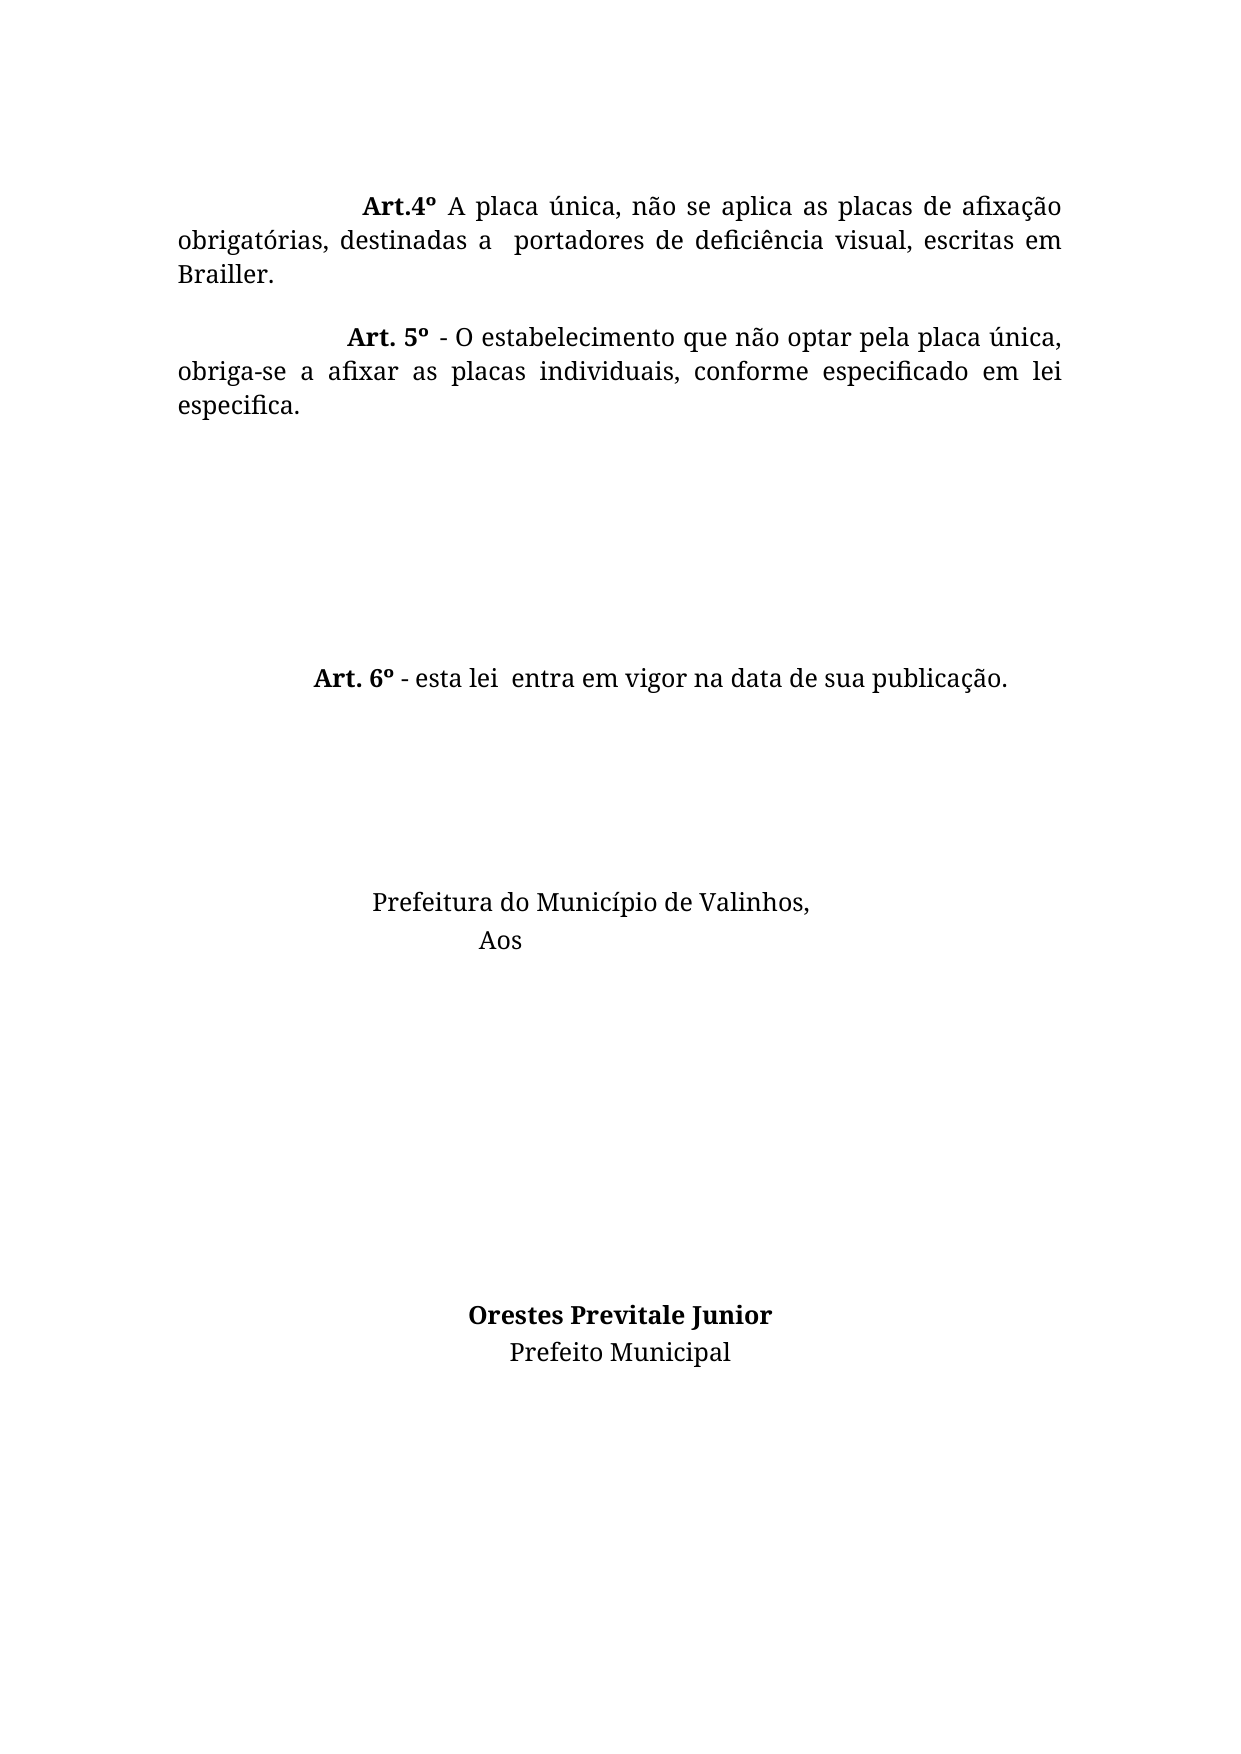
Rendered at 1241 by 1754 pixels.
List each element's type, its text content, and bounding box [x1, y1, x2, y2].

text Prefeito Municipal [177, 1332, 1063, 1369]
text Art. 6º - esta lei entra em vigor na data de sua publicação. [177, 660, 1063, 694]
text Aos [177, 919, 1063, 957]
text Prefeitura do Município de Valinhos, [177, 882, 1063, 919]
text Orestes Previtale Junior [177, 1294, 1063, 1332]
text Art.4º A placa única, não se aplica as placas de afixação obrigatórias, destinadas a portadores de deficiência visual, escritas em Brailler. [177, 189, 1063, 291]
text Art. 5º - O estabelecimento que não optar pela placa única, obriga-se a afixar as placas individuais, conforme especificado em lei especifica. [177, 320, 1063, 456]
